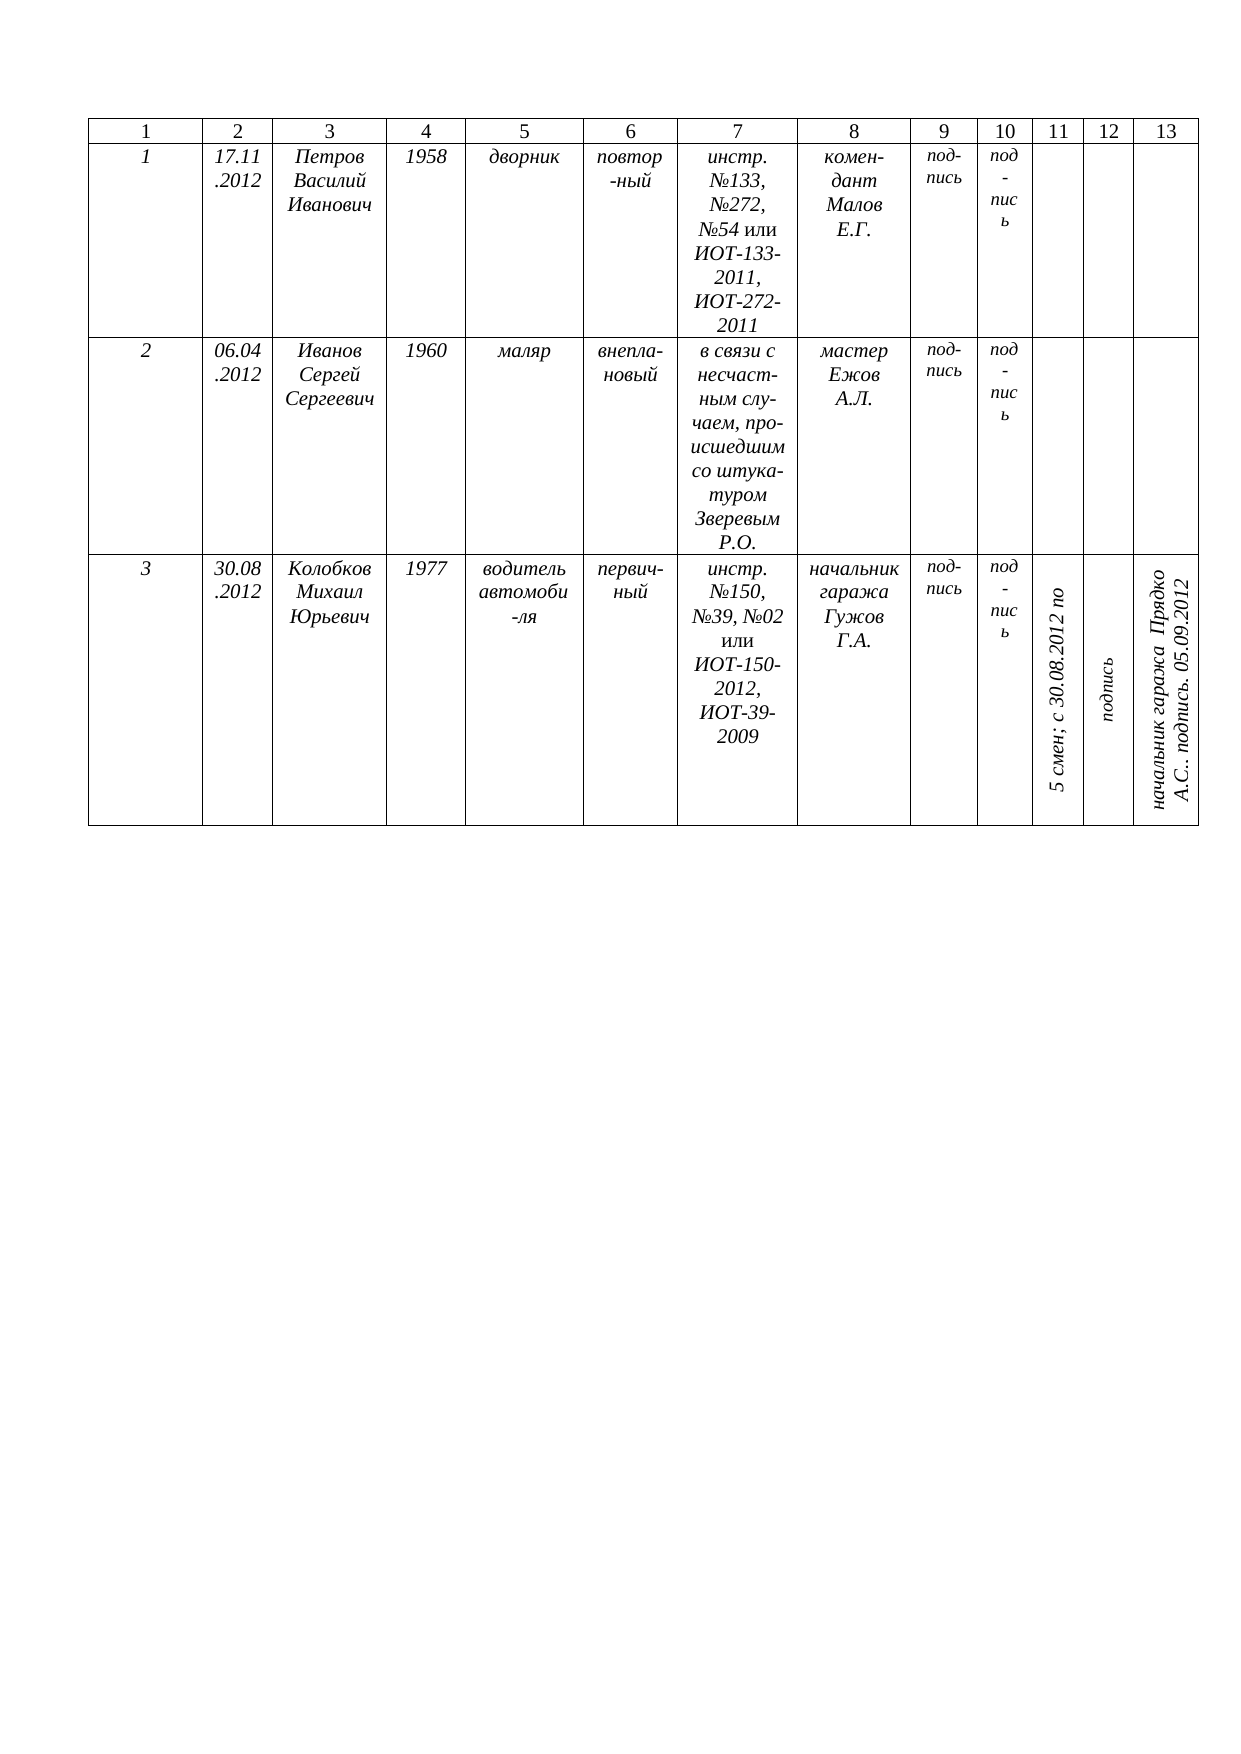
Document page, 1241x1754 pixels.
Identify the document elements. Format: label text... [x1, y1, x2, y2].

table_cell Петров Василий Иванович [273, 144, 386, 337]
table_cell 2 [203, 119, 272, 143]
table_cell первич-ный [584, 555, 677, 825]
table_cell 1958 [387, 144, 465, 337]
table_cell 2 [89, 338, 202, 554]
table_cell 3 [89, 555, 202, 825]
table_cell 1960 [387, 338, 465, 554]
table_cell под-пись [978, 144, 1032, 337]
table_cell водитель автомоби-ля [466, 555, 583, 825]
table_cell начальник гаража Прядко А.С., подпись, 05.09.2012 [1134, 555, 1198, 825]
table_cell 8 [798, 119, 910, 143]
table_cell 4 [387, 119, 465, 143]
table_cell начальник гаража Гужов Г.А. [798, 555, 910, 825]
table_cell 12 [1084, 119, 1133, 143]
table_cell маляр [466, 338, 583, 554]
table_cell 3 [273, 119, 386, 143]
table_cell комен-дант Малов Е.Г. [798, 144, 910, 337]
table_cell в связи с несчаст-ным слу-чаем, про-исшедшим со штука-туром Зверевым Р.О. [678, 338, 797, 554]
table_cell [1134, 338, 1198, 554]
table_cell инстр. №150, №39, №02 или ИОТ-150-2012, ИОТ-39-2009 [678, 555, 797, 825]
table_cell Колобков Михаил Юрьевич [273, 555, 386, 825]
table_cell под-пись [978, 555, 1032, 825]
table_cell 17.11.2012 [203, 144, 272, 337]
table_cell повтор-ный [584, 144, 677, 337]
table_cell Иванов Сергей Сергеевич [273, 338, 386, 554]
table_cell 10 [978, 119, 1032, 143]
table_cell 9 [911, 119, 977, 143]
table_cell 1977 [387, 555, 465, 825]
table_cell 13 [1134, 119, 1198, 143]
table_cell 6 [584, 119, 677, 143]
table_cell под-пись [911, 144, 977, 337]
table_cell подпись [1084, 555, 1133, 825]
table_cell инстр. №133, №272, №54 или ИОТ-133-2011, ИОТ-272-2011 [678, 144, 797, 337]
table_cell дворник [466, 144, 583, 337]
table_cell [1084, 144, 1133, 337]
table_cell под-пись [978, 338, 1032, 554]
table_cell 7 [678, 119, 797, 143]
table_cell [1033, 144, 1083, 337]
table_cell 1 [89, 144, 202, 337]
table_cell [1084, 338, 1133, 554]
table_cell 5 [466, 119, 583, 143]
table_cell мастер Ежов А.Л. [798, 338, 910, 554]
table_cell 06.04.2012 [203, 338, 272, 554]
table_cell под-пись [911, 338, 977, 554]
table_cell [1033, 338, 1083, 554]
table_cell 1 [89, 119, 202, 143]
table_cell 5 смен; с 30.08.2012 по 05.09.2012 [1033, 555, 1083, 825]
table_cell 11 [1033, 119, 1083, 143]
table_cell 30.08.2012 [203, 555, 272, 825]
table_cell [1134, 144, 1198, 337]
table_cell под-пись [911, 555, 977, 825]
table_cell внепла-новый [584, 338, 677, 554]
